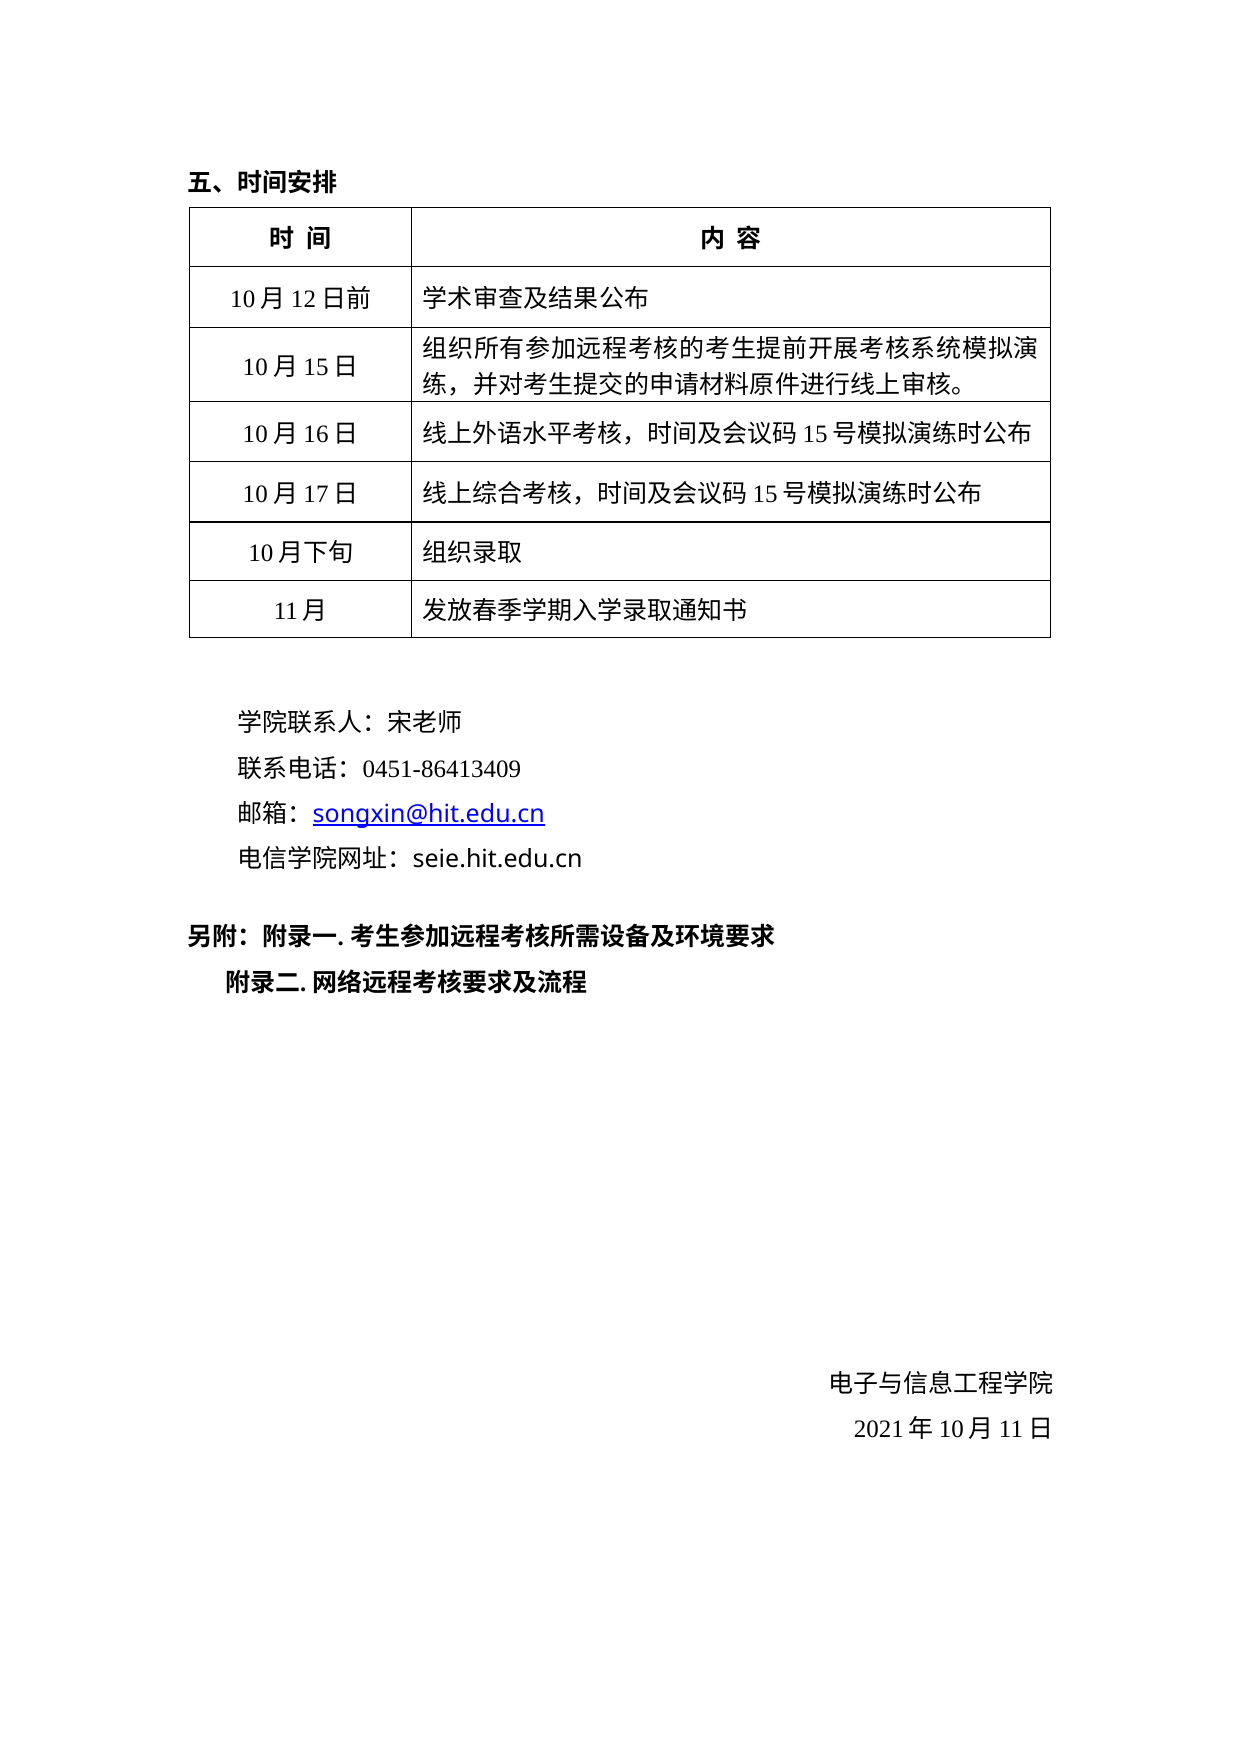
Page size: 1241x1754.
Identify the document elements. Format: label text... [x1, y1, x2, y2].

table_cell 10月下旬 [190, 523, 411, 580]
table_header 时 间 [190, 208, 411, 266]
table_cell 线上外语水平考核，时间及会议码15号模拟演练时公布 [412, 402, 1050, 461]
text 五、时间安排 [187, 162, 1053, 198]
text 2021年10月11日 [187, 1408, 1053, 1445]
text 学院联系人：宋老师 [187, 703, 1053, 739]
text 联系电话：0451-86413409 [187, 748, 1053, 784]
table_cell 11月 [190, 581, 411, 637]
table_cell 10月16日 [190, 402, 411, 461]
table_cell 10月15日 [190, 328, 411, 401]
text 电信学院网址：seie.hit.edu.cn [187, 839, 1053, 875]
text 邮箱：songxin@hit.edu.cn [187, 793, 1053, 830]
table_cell 线上综合考核，时间及会议码15号模拟演练时公布 [412, 462, 1050, 521]
table_cell 发放春季学期入学录取通知书 [412, 581, 1050, 637]
text 电子与信息工程学院 [187, 1363, 1053, 1399]
table_cell 组织录取 [412, 523, 1050, 580]
table_cell 10月12日前 [190, 267, 411, 327]
table_cell 学术审查及结果公布 [412, 267, 1050, 327]
table_cell 10月17日 [190, 462, 411, 521]
text 另附：附录一. 考生参加远程考核所需设备及环境要求 [187, 917, 1053, 953]
text 附录二. 网络远程考核要求及流程 [187, 962, 1053, 998]
table_header 内 容 [412, 208, 1050, 266]
table_cell 组织所有参加远程考核的考生提前开展考核系统模拟演练，并对考生提交的申请材料原件进行线上审核。 [412, 328, 1050, 401]
